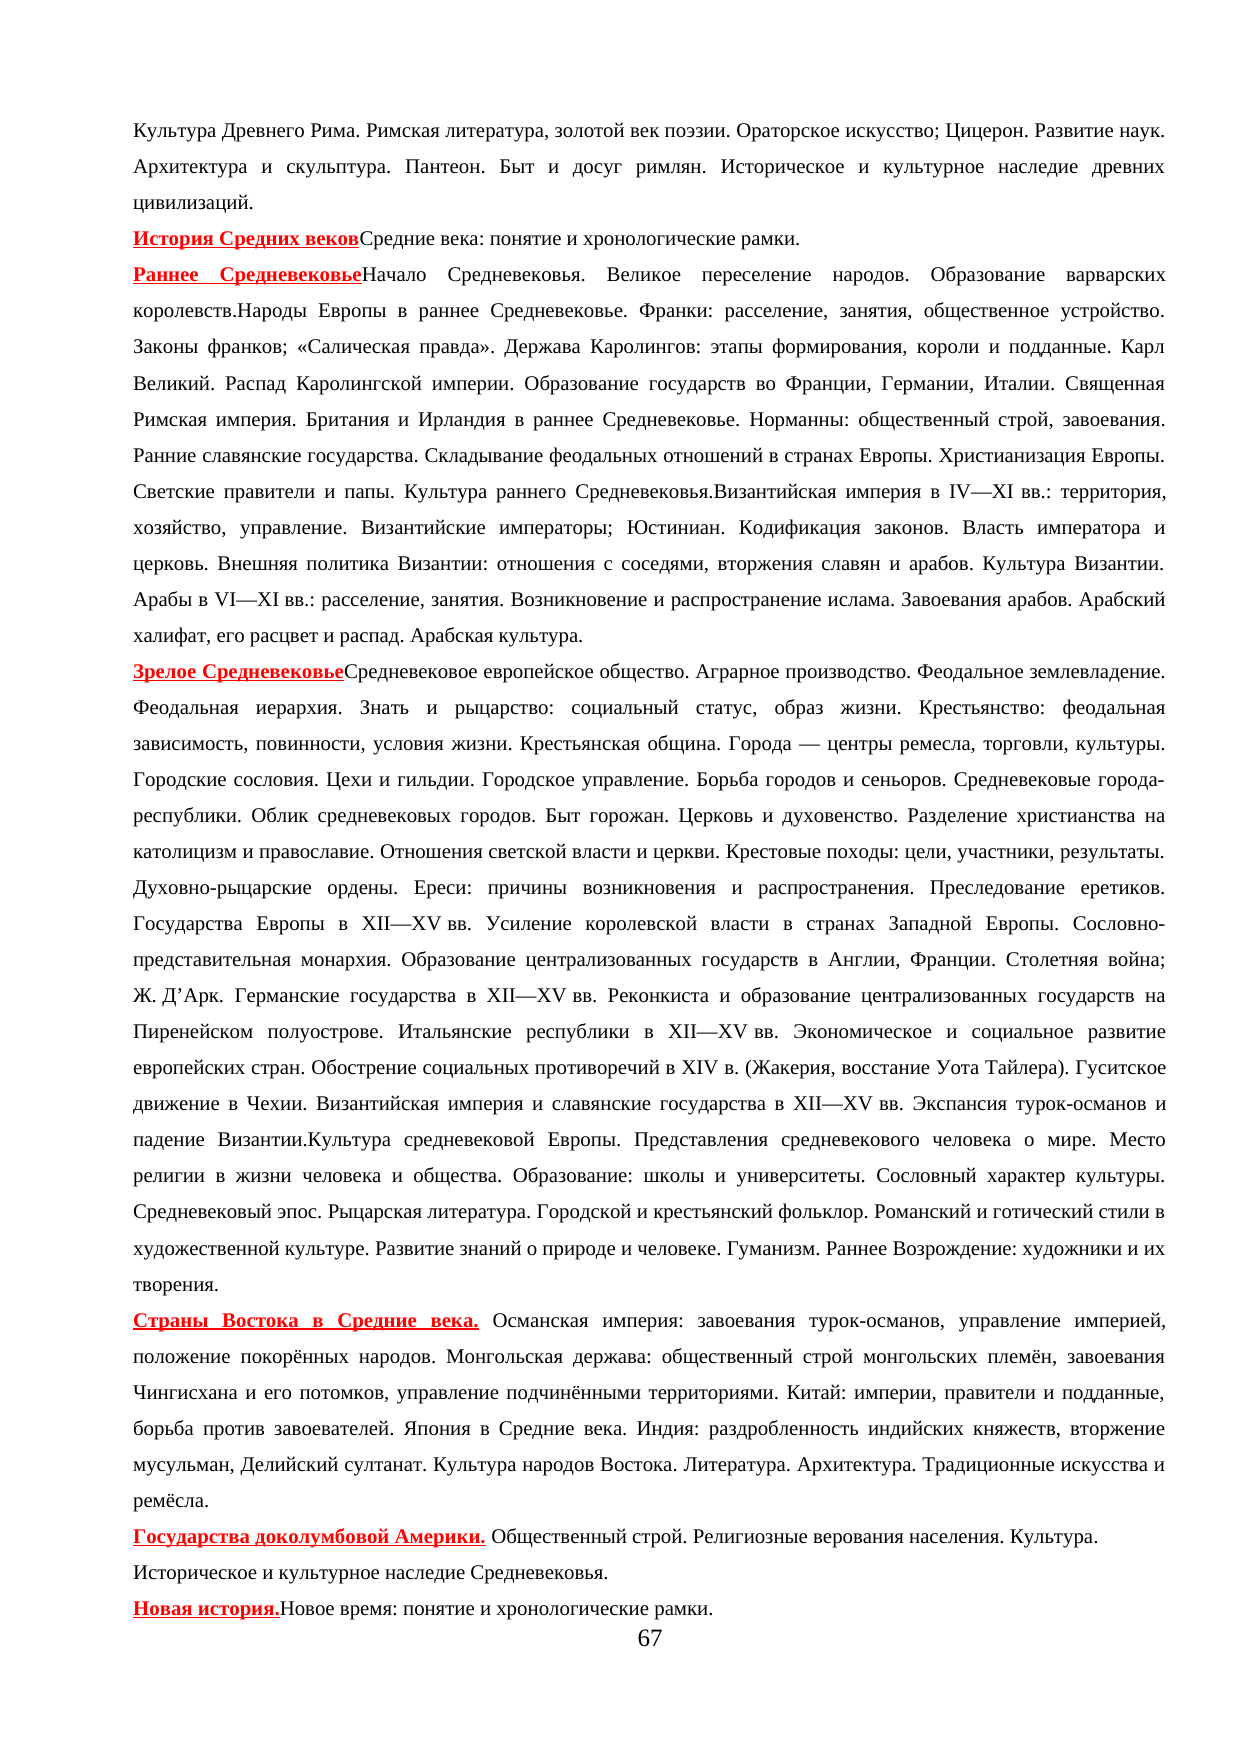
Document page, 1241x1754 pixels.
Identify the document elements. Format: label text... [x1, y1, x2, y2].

text Страны Востока в Средние века. Османская империя: завоевания турок-османов, управление империей, положение покорённых народов. Монгольская держава: общественный строй монгольских племён, завоевания Чингисхана и его потомков, управление подчинёнными территориями. Китай: империи, правители и подданные, борьба против завоевателей. Япония в Средние века. Индия: раздробленность индийских княжеств, вторжение мусульман, Делийский султанат. Культура народов Востока. Литература. Архитектура. Традиционные искусства и ремёсла. [133, 1307, 1167, 1512]
text Историческое и культурное наследие Средневековья. [133, 1560, 1167, 1584]
text Культура Древнего Рима. Римская литература, золотой век поэзии. Ораторское искусство; Цицерон. Развитие наук. Архитектура и скульптура. Пантеон. Быт и досуг римлян. Историческое и культурное наследие древних цивилизаций. [133, 118, 1167, 214]
text Государства доколумбовой Америки. Общественный строй. Религиозные верования населения. Культура. [133, 1524, 1167, 1548]
text История Средних вековСредние века: понятие и хронологические рамки. [133, 226, 1167, 250]
text Раннее СредневековьеНачало Средневековья. Великое переселение народов. Образование варварских королевств.Народы Европы в раннее Средневековье. Франки: расселение, занятия, общественное устройство. Законы франков; «Салическая правда». Держава Каролингов: этапы формирования, короли и подданные. Карл Великий. Распад Каролингской империи. Образование государств во Франции, Германии, Италии. Священная Римская империя. Британия и Ирландия в раннее Средневековье. Норманны: общественный строй, завоевания. Ранние славянские государства. Складывание феодальных отношений в странах Европы. Христианизация Европы. Светские правители и папы. Культура раннего Средневековья.Византийская империя в IV—XI вв.: территория, хозяйство, управление. Византийские императоры; Юстиниан. Кодификация законов. Власть императора и церковь. Внешняя политика Византии: отношения с соседями, вторжения славян и арабов. Культура Византии. Арабы в VI—ХI вв.: расселение, занятия. Возникновение и распространение ислама. Завоевания арабов. Арабский халифат, его расцвет и распад. Арабская культура. [133, 262, 1167, 647]
text Зрелое СредневековьеСредневековое европейское общество. Аграрное производство. Феодальное землевладение. Феодальная иерархия. Знать и рыцарство: социальный статус, образ жизни. Крестьянство: феодальная зависимость, повинности, условия жизни. Крестьянская община. Города — центры ремесла, торговли, культуры. Городские сословия. Цехи и гильдии. Городское управление. Борьба городов и сеньоров. Средневековые города-республики. Облик средневековых городов. Быт горожан. Церковь и духовенство. Разделение христианства на католицизм и православие. Отношения светской власти и церкви. Крестовые походы: цели, участники, результаты. Духовно-рыцарские ордены. Ереси: причины возникновения и распространения. Преследование еретиков. Государства Европы в XII—ХV вв. Усиление королевской власти в странах Западной Европы. Сословно-представительная монархия. Образование централизованных государств в Англии, Франции. Столетняя война; Ж. Д’Арк. Германские государства в XII—XV вв. Реконкиста и образование централизованных государств на Пиренейском полуострове. Итальянские республики в XII—XV вв. Экономическое и социальное развитие европейских стран. Обострение социальных противоречий в XIV в. (Жакерия, восстание Уота Тайлера). Гуситское движение в Чехии. Византийская империя и славянские государства в XII—XV вв. Экспансия турок-османов и падение Византии.Культура средневековой Европы. Представления средневекового человека о мире. Место религии в жизни человека и общества. Образование: школы и университеты. Сословный характер культуры. Средневековый эпос. Рыцарская литература. Городской и крестьянский фольклор. Романский и готический стили в художественной культуре. Развитие знаний о природе и человеке. Гуманизм. Раннее Возрождение: художники и их творения. [133, 659, 1167, 1296]
text Новая история.Новое время: понятие и хронологические рамки. [133, 1596, 1167, 1620]
